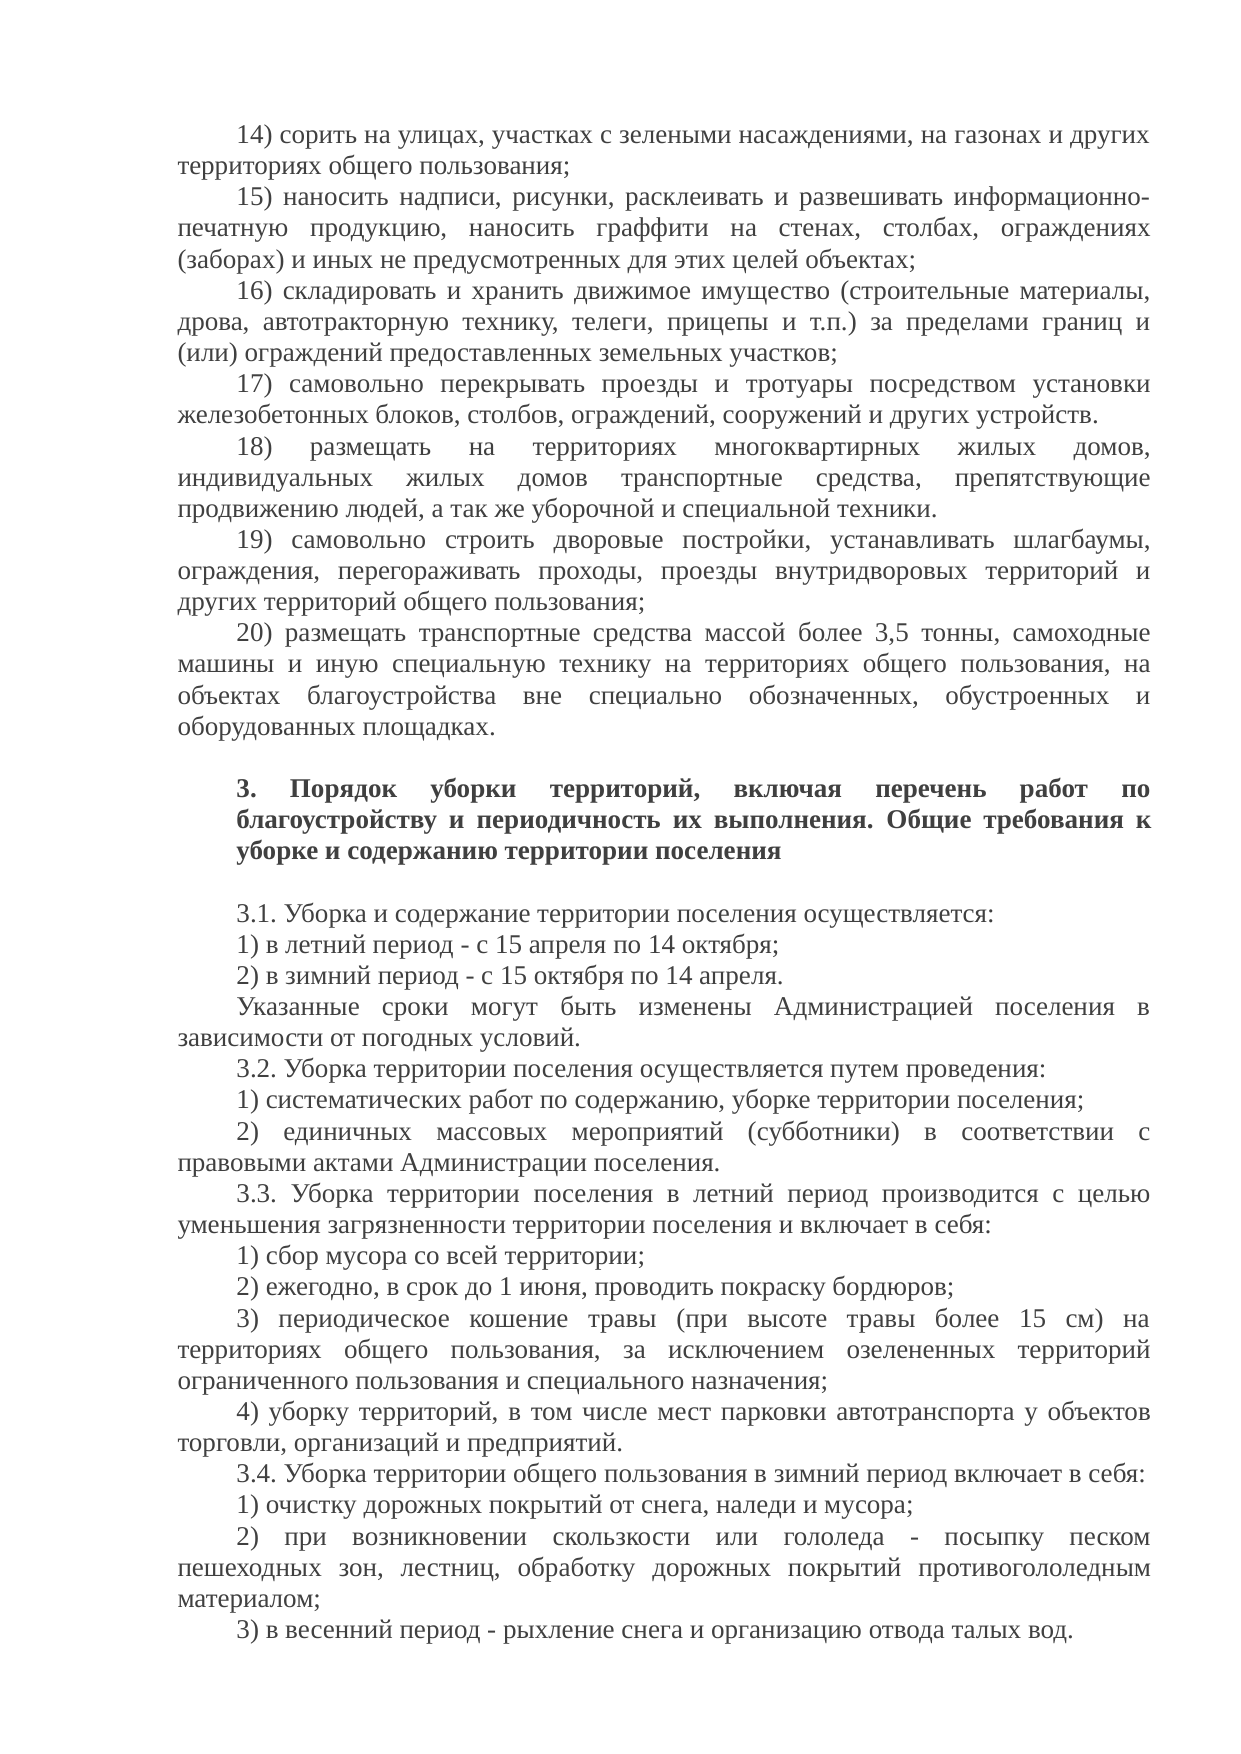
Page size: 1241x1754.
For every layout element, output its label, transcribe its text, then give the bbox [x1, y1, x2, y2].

text 3.1. Уборка и содержание территории поселения осуществляется: [177, 897, 1152, 928]
text 1) сбор мусора со всей территории; [177, 1239, 1152, 1271]
text 2) в зимний период - с 15 октября по 14 апреля. [177, 959, 1152, 990]
text 3.3. Уборка территории поселения в летний период производится с целью уменьшения загрязненности территории поселения и включает в себя: [177, 1177, 1152, 1239]
text 1) в летний период - с 15 апреля по 14 октября; [177, 928, 1152, 959]
text 2) ежегодно, в срок до 1 июня, проводить покраску бордюров; [177, 1271, 1152, 1302]
text 17) самовольно перекрывать проезды и тротуары посредством установки железобетонных блоков, столбов, ограждений, сооружений и других устройств. [177, 367, 1152, 429]
text 3) периодическое кошение травы (при высоте травы более 15 см) на территориях общего пользования, за исключением озелененных территорий ограниченного пользования и специального назначения; [177, 1302, 1152, 1395]
text 15) наносить надписи, рисунки, расклеивать и развешивать информационно-печатную продукцию, наносить граффити на стенах, столбах, ограждениях (заборах) и иных не предусмотренных для этих целей объектах; [177, 180, 1152, 274]
text 18) размещать на территориях многоквартирных жилых домов, индивидуальных жилых домов транспортные средства, препятствующие продвижению людей, а так же уборочной и специальной техники. [177, 429, 1152, 523]
text 1) систематических работ по содержанию, уборке территории поселения; [177, 1084, 1152, 1115]
text 4) уборку территорий, в том числе мест парковки автотранспорта у объектов торговли, организаций и предприятий. [177, 1395, 1152, 1457]
text 2) при возникновении скользкости или гололеда - посыпку песком пешеходных зон, лестниц, обработку дорожных покрытий противогололедным материалом; [177, 1520, 1152, 1613]
text 3.4. Уборка территории общего пользования в зимний период включает в себя: [177, 1457, 1152, 1488]
text 20) размещать транспортные средства массой более 3,5 тонны, самоходные машины и иную специальную технику на территориях общего пользования, на объектах благоустройства вне специально обозначенных, обустроенных и оборудованных площадках. [177, 616, 1152, 741]
text 16) складировать и хранить движимое имущество (строительные материалы, дрова, автотракторную технику, телеги, прицепы и т.п.) за пределами границ и (или) ограждений предоставленных земельных участков; [177, 274, 1152, 367]
text 14) сорить на улицах, участках с зелеными насаждениями, на газонах и других территориях общего пользования; [177, 118, 1152, 180]
text 1) очистку дорожных покрытий от снега, наледи и мусора; [177, 1488, 1152, 1520]
text 3. Порядок уборки территорий, включая перечень работ по благоустройству и периодичность их выполнения. Общие требования к уборке и содержанию территории поселения [236, 772, 1152, 866]
text Указанные сроки могут быть изменены Администрацией поселения в зависимости от погодных условий. [177, 990, 1152, 1052]
text 2) единичных массовых мероприятий (субботники) в соответствии с правовыми актами Администрации поселения. [177, 1115, 1152, 1177]
text 3) в весенний период - рыхление снега и организацию отвода талых вод. [177, 1613, 1152, 1644]
text 3.2. Уборка территории поселения осуществляется путем проведения: [177, 1052, 1152, 1084]
text 19) самовольно строить дворовые постройки, устанавливать шлагбаумы, ограждения, перегораживать проходы, проезды внутридворовых территорий и других территорий общего пользования; [177, 523, 1152, 616]
